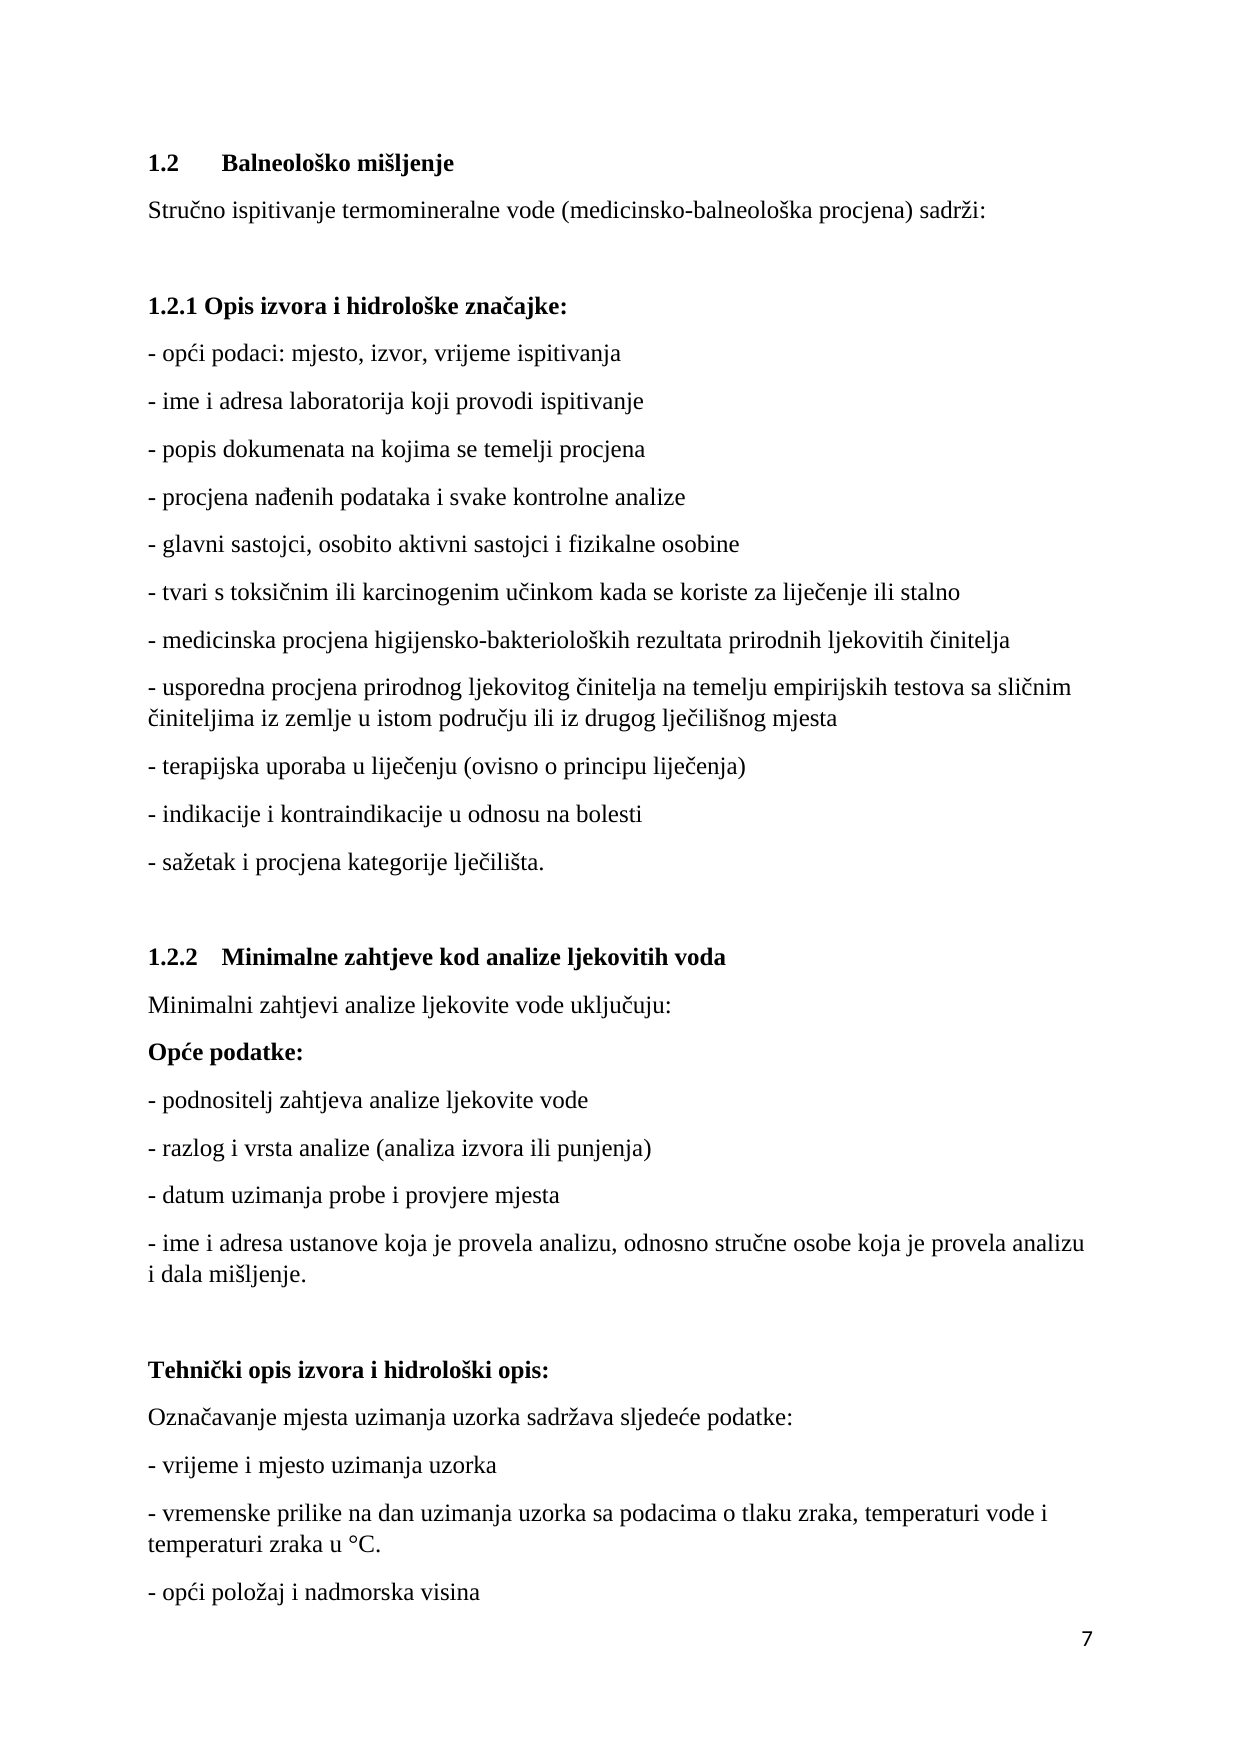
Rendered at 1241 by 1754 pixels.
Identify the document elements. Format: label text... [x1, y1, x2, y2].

text Tehnički opis izvora i hidrološki opis: [148, 1355, 1093, 1383]
text - medicinska procjena higijensko-bakterioloških rezultata prirodnih ljekovitih činitelja [148, 625, 1093, 653]
text - razlog i vrsta analize (analiza izvora ili punjenja) [148, 1133, 1093, 1162]
text Označavanje mjesta uzimanja uzorka sadržava sljedeće podatke: [148, 1402, 1093, 1431]
text Minimalni zahtjevi analize ljekovite vode uključuju: [148, 990, 1093, 1018]
text - popis dokumenata na kojima se temelji procjena [148, 434, 1093, 463]
text - usporedna procjena prirodnog ljekovitog činitelja na temelju empirijskih testova sa sličnim činiteljima iz zemlje u istom području ili iz drugog lječilišnog mjesta [148, 672, 1093, 732]
text - indikacije i kontraindikacije u odnosu na bolesti [148, 799, 1093, 828]
text - datum uzimanja probe i provjere mjesta [148, 1181, 1093, 1209]
text - ime i adresa ustanove koja je provela analizu, odnosno stručne osobe koja je provela analizu i dala mišljenje. [148, 1228, 1093, 1288]
text 1.2.1 Opis izvora i hidrološke značajke: [148, 291, 1093, 319]
text 1.2.2 Minimalne zahtjeve kod analize ljekovitih voda [148, 942, 1093, 971]
text - sažetak i procjena kategorije lječilišta. [148, 847, 1093, 875]
text Opće podatke: [148, 1037, 1093, 1066]
text - ime i adresa laboratorija koji provodi ispitivanje [148, 386, 1093, 415]
text - tvari s toksičnim ili karcinogenim učinkom kada se koriste za liječenje ili stalno [148, 577, 1093, 606]
text - opći položaj i nadmorska visina [148, 1577, 1093, 1605]
text - podnositelj zahtjeva analize ljekovite vode [148, 1085, 1093, 1114]
text 1.2 Balneološko mišljenje [148, 148, 1093, 176]
text - vremenske prilike na dan uzimanja uzorka sa podacima o tlaku zraka, temperaturi vode i temperaturi zraka u °C. [148, 1498, 1093, 1558]
text Stručno ispitivanje termomineralne vode (medicinsko-balneološka procjena) sadrži: [148, 195, 1093, 224]
text - vrijeme i mjesto uzimanja uzorka [148, 1450, 1093, 1479]
text - procjena nađenih podataka i svake kontrolne analize [148, 482, 1093, 510]
text - terapijska uporaba u liječenju (ovisno o principu liječenja) [148, 751, 1093, 780]
text - opći podaci: mjesto, izvor, vrijeme ispitivanja [148, 338, 1093, 367]
text - glavni sastojci, osobito aktivni sastojci i fizikalne osobine [148, 529, 1093, 558]
